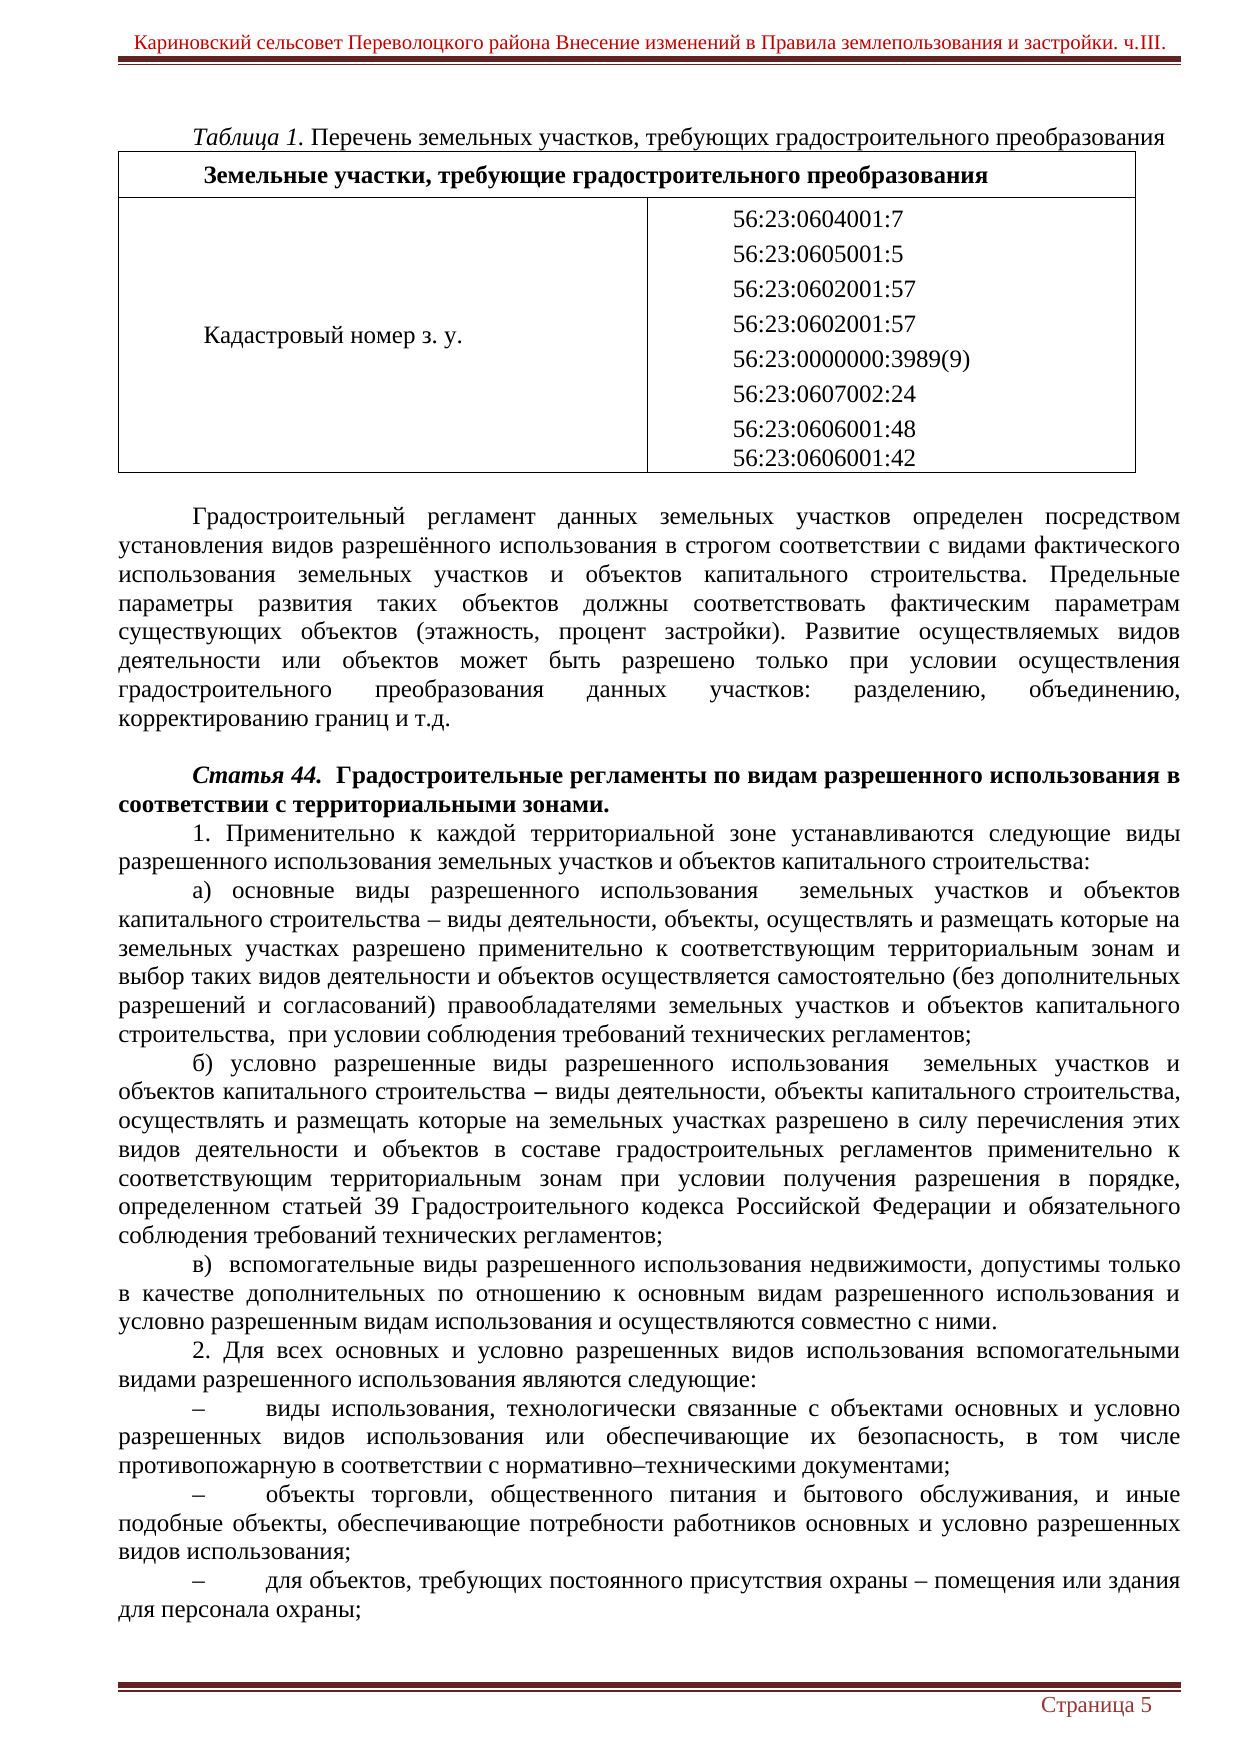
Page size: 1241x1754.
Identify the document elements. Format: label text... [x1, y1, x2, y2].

table_cell Кадастровый номер з. у. [119, 198, 647, 472]
text в) вспомогательные виды разрешенного использования недвижимости, допустимы только в качестве дополнительных по отношению к основным видам разрешенного использования и условно разрешенным видам использования и осуществляются совместно с ними. [118, 1249, 1181, 1335]
text Таблица 1. Перечень земельных участков, требующих градостроительного преобразования [118, 122, 1181, 151]
text Статья 44. Градостроительные регламенты по видам разрешенного использования в соответствии с территориальными зонами. [118, 760, 1181, 818]
text б) условно разрешенные виды разрешенного использования земельных участков и объектов капитального строительства – виды деятельности, объекты капитального строительства, осуществлять и размещать которые на земельных участках разрешено в силу перечисления этих видов деятельности и объектов в составе градостроительных регламентов применительно к соответствующим территориальным зонам при условии получения разрешения в порядке, определенном статьей 39 Градостроительного кодекса Российской Федерации и обязательного соблюдения требований технических регламентов; [118, 1048, 1181, 1249]
text 1. Применительно к каждой территориальной зоне устанавливаются следующие виды разрешенного использования земельных участков и объектов капитального строительства: [118, 818, 1181, 875]
table_header Земельные участки, требующие градостроительного преобразования [119, 152, 1135, 197]
list для объектов, требующих постоянного присутствия охраны – помещения или здания для персонала охраны; [118, 1565, 1181, 1623]
table_cell 56:23:0604001:7 56:23:0605001:5 56:23:0602001:57 56:23:0602001:57 56:23:0000000:3989(9) 56:23:0607002:24 56:23:0606001:48 56:23:0606001:42 [648, 198, 1135, 472]
text а) основные виды разрешенного использования земельных участков и объектов капитального строительства – виды деятельности, объекты, осуществлять и размещать которые на земельных участках разрешено применительно к соответствующим территориальным зонам и выбор таких видов деятельности и объектов осуществляется самостоятельно (без дополнительных разрешений и согласований) правообладателями земельных участков и объектов капитального строительства, при условии соблюдения требований технических регламентов; [118, 875, 1181, 1048]
text 2. Для всех основных и условно разрешенных видов использования вспомогательными видами разрешенного использования являются следующие: [118, 1335, 1181, 1393]
text Градостроительный регламент данных земельных участков определен посредством установления видов разрешённого использования в строгом соответствии с видами фактического использования земельных участков и объектов капитального строительства. Предельные параметры развития таких объектов должны соответствовать фактическим параметрам существующих объектов (этажность, процент застройки). Развитие осуществляемых видов деятельности или объектов может быть разрешено только при условии осуществления градостроительного преобразования данных участков: разделению, объединению, корректированию границ и т.д. [118, 501, 1181, 731]
list объекты торговли, общественного питания и бытового обслуживания, и иные подобные объекты, обеспечивающие потребности работников основных и условно разрешенных видов использования; [118, 1479, 1181, 1565]
list виды использования, технологически связанные с объектами основных и условно разрешенных видов использования или обеспечивающие их безопасность, в том числе противопожарную в соответствии с нормативно–техническими документами; [118, 1393, 1181, 1479]
